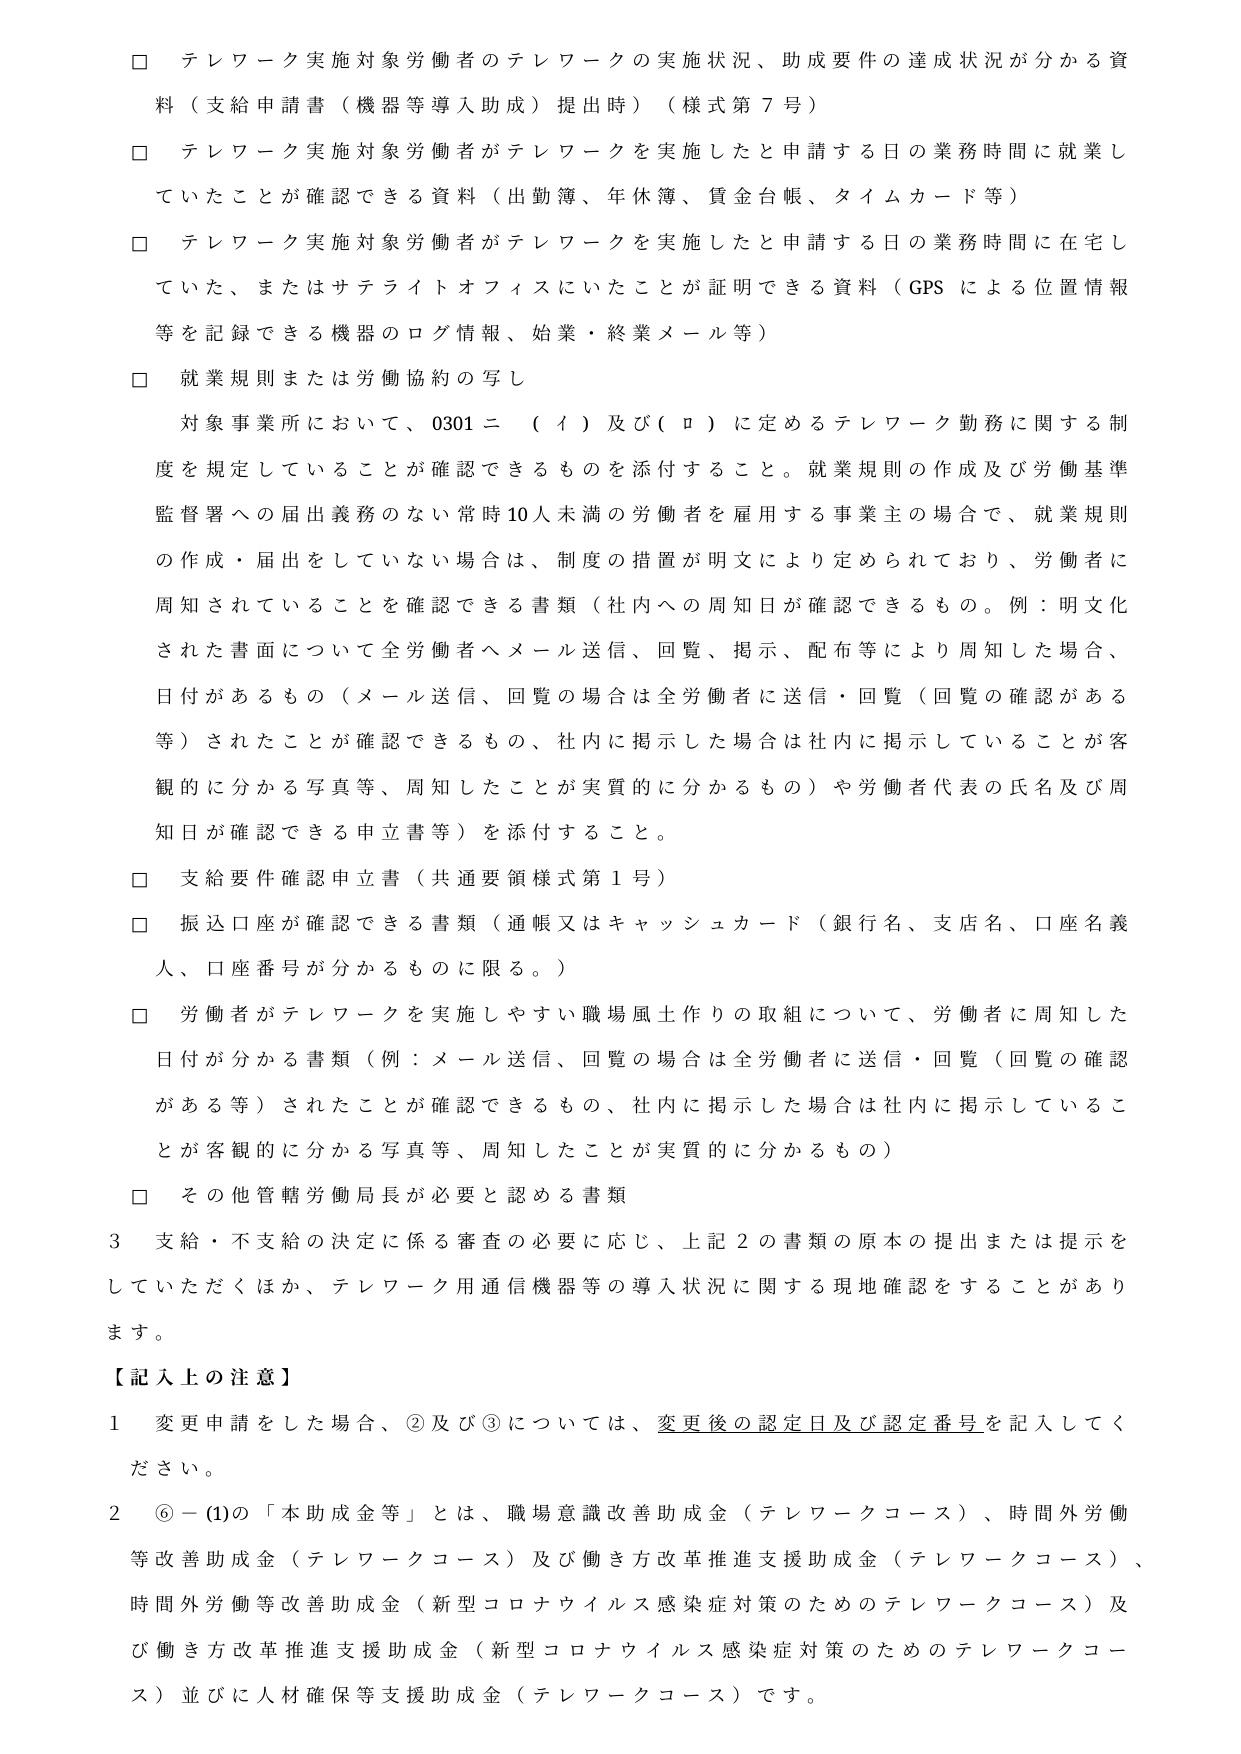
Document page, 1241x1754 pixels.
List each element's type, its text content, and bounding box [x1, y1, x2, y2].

text ３ 支給・不支給の決定に係る審査の必要に応じ、上記２の書類の原本の提出または提示をしていただくほか、テレワーク用通信機器等の導入状況に関する現地確認をすることがあります。 [105, 1218, 1135, 1354]
text □ テレワーク実施対象労働者がテレワークを実施したと申請する日の業務時間に就業していたことが確認できる資料（出勤簿、年休簿、賃金台帳、タイムカード等） [124, 128, 1135, 218]
text □ 支給要件確認申立書（共通要領様式第１号） [124, 854, 1135, 900]
text □ 就業規則または労働協約の写し [124, 355, 1135, 400]
text ２ ⑥－(1)の「本助成金等」とは、職場意識改善助成金（テレワークコース）、時間外労働等改善助成金（テレワークコース）及び働き方改革推進支援助成金（テレワークコース）、時間外労働等改善助成金（新型コロナウイルス感染症対策のためのテレワークコース）及び働き方改革推進支援助成金（新型コロナウイルス感染症対策のためのテレワークコース）並びに人材確保等支援助成金（テレワークコース）です。 [105, 1490, 1135, 1717]
text 対象事業所において、0301ニ (ｲ)及び(ﾛ)に定めるテレワーク勤務に関する制度を規定していることが確認できるものを添付すること。就業規則の作成及び労働基準監督署への届出義務のない常時10人未満の労働者を雇用する事業主の場合で、就業規則の作成・届出をしていない場合は、制度の措置が明文により定められており、労働者に周知されていることを確認できる書類（社内への周知日が確認できるもの。例：明文化された書面について全労働者へメール送信、回覧、掲示、配布等により周知した場合、日付があるもの（メール送信、回覧の場合は全労働者に送信・回覧（回覧の確認がある等）されたことが確認できるもの、社内に掲示した場合は社内に掲示していることが客観的に分かる写真等、周知したことが実質的に分かるもの）や労働者代表の氏名及び周知日が確認できる申立書等）を添付すること。 [124, 400, 1135, 854]
text □ 振込口座が確認できる書類（通帳又はキャッシュカード（銀行名、支店名、口座名義人、口座番号が分かるものに限る。） [124, 900, 1135, 991]
text □ 労働者がテレワークを実施しやすい職場風土作りの取組について、労働者に周知した日付が分かる書類（例：メール送信、回覧の場合は全労働者に送信・回覧（回覧の確認がある等）されたことが確認できるもの、社内に掲示した場合は社内に掲示していることが客観的に分かる写真等、周知したことが実質的に分かるもの） [124, 991, 1135, 1172]
text □ テレワーク実施対象労働者のテレワークの実施状況、助成要件の達成状況が分かる資料（支給申請書（機器等導入助成）提出時）（様式第７号） [124, 37, 1135, 128]
text 【記入上の注意】 [105, 1354, 1135, 1399]
text □ その他管轄労働局長が必要と認める書類 [124, 1172, 1135, 1218]
text １ 変更申請をした場合、②及び③については、変更後の認定日及び認定番号を記入してください。 [105, 1399, 1135, 1490]
text □ テレワーク実施対象労働者がテレワークを実施したと申請する日の業務時間に在宅していた、またはサテライトオフィスにいたことが証明できる資料（GPSによる位置情報等を記録できる機器のログ情報、始業・終業メール等） [124, 218, 1135, 355]
